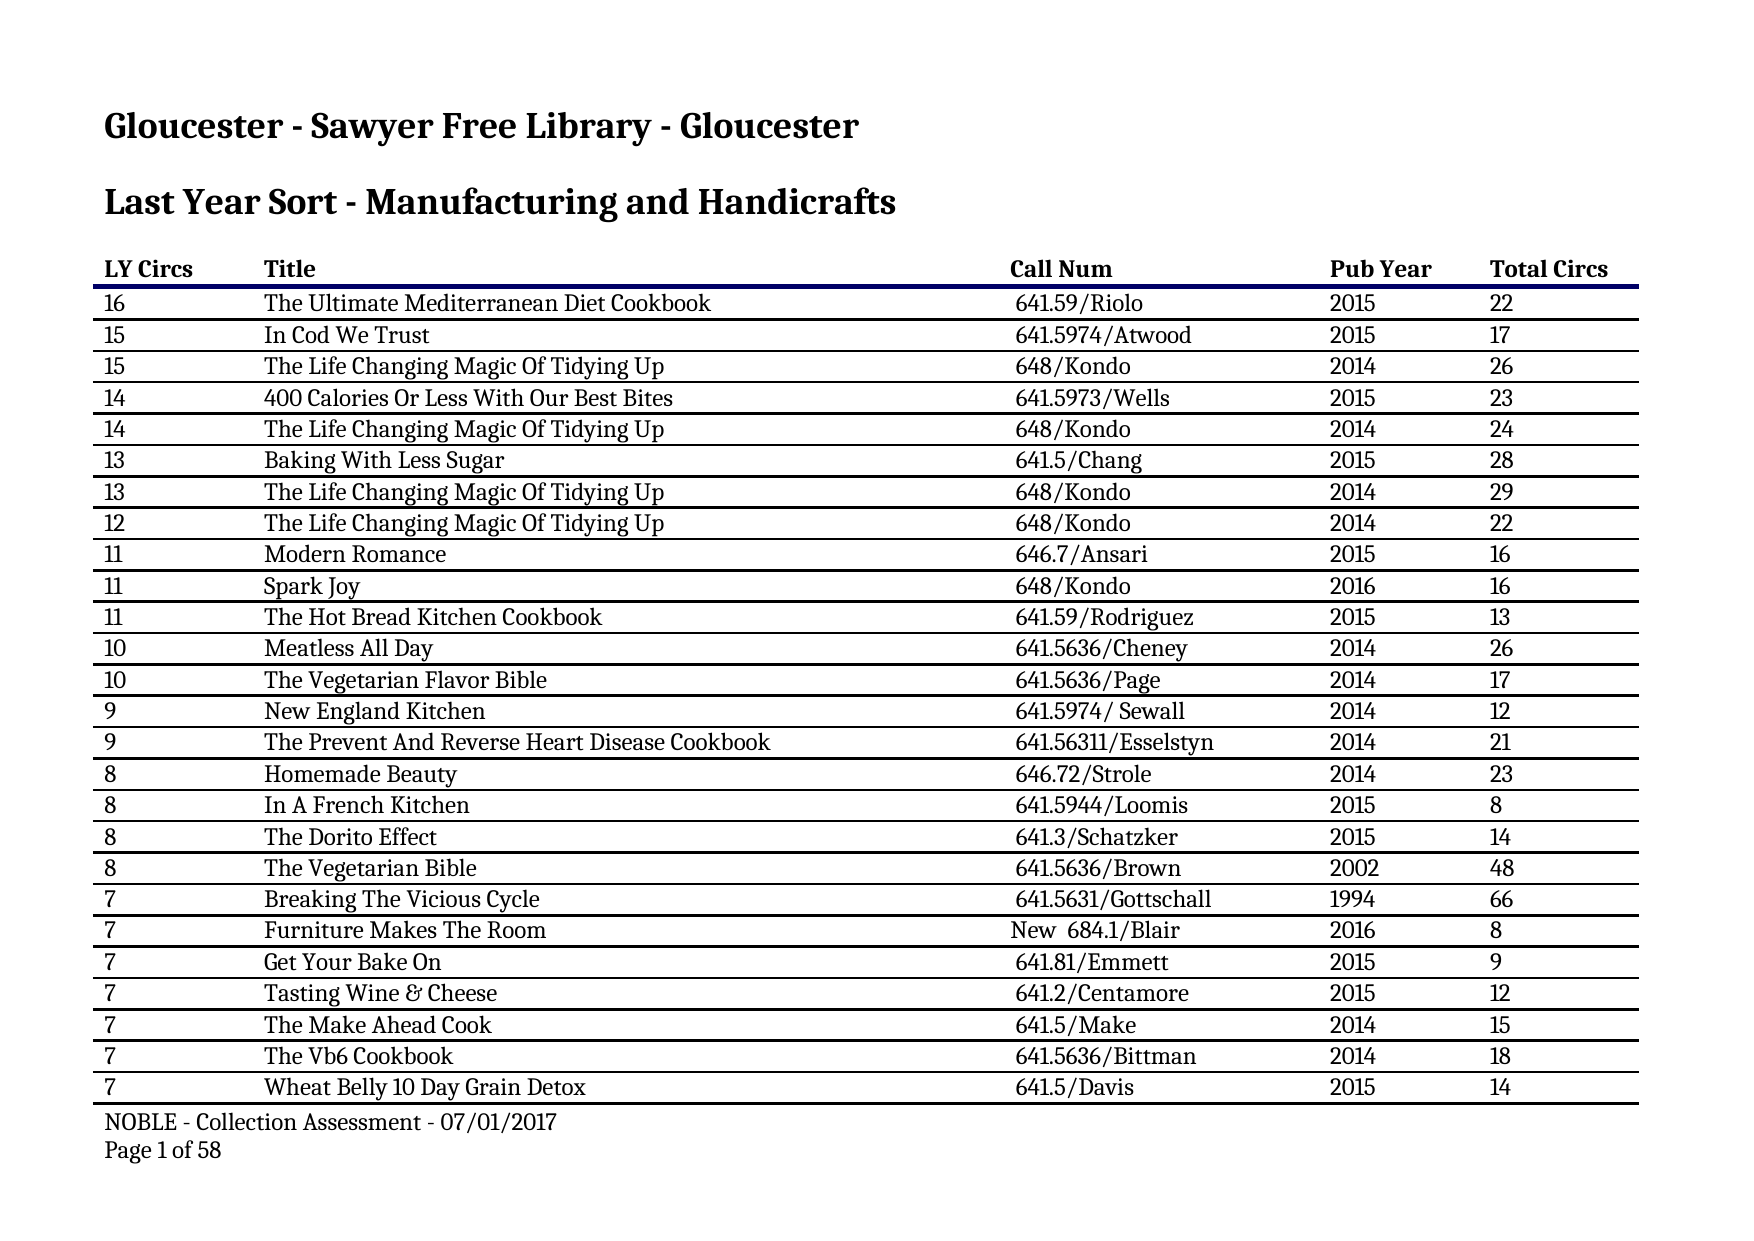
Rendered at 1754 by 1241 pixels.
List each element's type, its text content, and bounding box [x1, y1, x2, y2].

table_cell 641.5/Chang [999, 446, 1319, 475]
table_cell 641.2/Centamore [999, 979, 1319, 1008]
table_cell 641.5636/Cheney [999, 634, 1319, 663]
table_cell 12 [93, 509, 253, 538]
table_cell Baking With Less Sugar [253, 446, 999, 475]
table_cell 13 [93, 478, 253, 506]
table_cell 15 [1479, 1011, 1638, 1039]
table_cell 2015 [1319, 603, 1478, 632]
table_cell 641.3/Schatzker [999, 822, 1319, 851]
table_cell 14 [1479, 1073, 1638, 1102]
table_cell 2014 [1319, 760, 1478, 788]
table_cell 646.7/Ansari [999, 540, 1319, 569]
table_cell 7 [93, 948, 253, 977]
table_cell 2015 [1319, 979, 1478, 1008]
table_cell 26 [1479, 634, 1638, 663]
table_cell 8 [93, 854, 253, 882]
table_cell 7 [93, 979, 253, 1008]
table_cell 2002 [1319, 854, 1478, 882]
text Last Year Sort - Manufacturing and Handicrafts [104, 181, 1650, 224]
table_cell Breaking The Vicious Cycle [253, 885, 999, 914]
table_header Title [253, 255, 999, 284]
table_cell The Make Ahead Cook [253, 1011, 999, 1039]
text Gloucester - Sawyer Free Library - Gloucester [104, 105, 1650, 148]
table_cell The Life Changing Magic Of Tidying Up [253, 352, 999, 381]
table_cell Get Your Bake On [253, 948, 999, 977]
table_cell 7 [93, 885, 253, 914]
table_cell The Life Changing Magic Of Tidying Up [253, 415, 999, 443]
table_cell Homemade Beauty [253, 760, 999, 788]
table_cell 17 [1479, 666, 1638, 694]
table_cell 1994 [1319, 885, 1478, 914]
table_cell 641.5636/Bittman [999, 1042, 1319, 1071]
table_cell 641.5636/Brown [999, 854, 1319, 882]
table_cell 2016 [1319, 572, 1478, 600]
table_cell 7 [93, 917, 253, 945]
table_cell 646.72/Strole [999, 760, 1319, 788]
table_cell 16 [1479, 572, 1638, 600]
table_cell The Dorito Effect [253, 822, 999, 851]
table_cell 15 [93, 321, 253, 349]
table_cell Tasting Wine & Cheese [253, 979, 999, 1008]
table_cell 23 [1479, 383, 1638, 412]
table_cell Modern Romance [253, 540, 999, 569]
table_cell The Ultimate Mediterranean Diet Cookbook [253, 289, 999, 318]
table_cell 10 [93, 634, 253, 663]
table_cell 14 [93, 383, 253, 412]
table_cell 641.5631/Gottschall [999, 885, 1319, 914]
table_cell 2015 [1319, 446, 1478, 475]
table_cell 2014 [1319, 509, 1478, 538]
table_cell 648/Kondo [999, 478, 1319, 506]
table_header Total Circs [1479, 255, 1638, 284]
table_cell 9 [93, 728, 253, 757]
table_cell 29 [1479, 478, 1638, 506]
table_cell 2014 [1319, 634, 1478, 663]
table_cell 8 [93, 791, 253, 820]
table_cell 641.81/Emmett [999, 948, 1319, 977]
table_cell In Cod We Trust [253, 321, 999, 349]
table_cell 9 [93, 697, 253, 726]
table_cell 66 [1479, 885, 1638, 914]
table_cell 641.56311/Esselstyn [999, 728, 1319, 757]
table_cell 22 [1479, 509, 1638, 538]
table_cell 10 [93, 666, 253, 694]
table_cell New 684.1/Blair [999, 917, 1319, 945]
table_cell New England Kitchen [253, 697, 999, 726]
table_cell 12 [1479, 697, 1638, 726]
table_cell 641.59/Riolo [999, 289, 1319, 318]
table_cell 17 [1479, 321, 1638, 349]
table_cell In A French Kitchen [253, 791, 999, 820]
table_cell 641.59/Rodriguez [999, 603, 1319, 632]
table_cell 641.5/Davis [999, 1073, 1319, 1102]
table_cell 8 [93, 760, 253, 788]
table_cell 641.5944/Loomis [999, 791, 1319, 820]
table_cell The Life Changing Magic Of Tidying Up [253, 509, 999, 538]
table_cell 7 [93, 1011, 253, 1039]
table_cell Meatless All Day [253, 634, 999, 663]
table_cell The Vegetarian Flavor Bible [253, 666, 999, 694]
table_cell 648/Kondo [999, 572, 1319, 600]
table_cell 2016 [1319, 917, 1478, 945]
table_cell 2014 [1319, 728, 1478, 757]
table_cell 7 [93, 1073, 253, 1102]
table_cell 2014 [1319, 415, 1478, 443]
table_cell 13 [93, 446, 253, 475]
table_cell 641.5636/Page [999, 666, 1319, 694]
table_cell 11 [93, 603, 253, 632]
table_header Call Num [999, 255, 1319, 284]
table_cell 2015 [1319, 948, 1478, 977]
table_cell 18 [1479, 1042, 1638, 1071]
table_cell 16 [1479, 540, 1638, 569]
table_cell 641.5974/Atwood [999, 321, 1319, 349]
table_cell 2015 [1319, 822, 1478, 851]
table_cell 23 [1479, 760, 1638, 788]
table_cell Furniture Makes The Room [253, 917, 999, 945]
table_cell 2014 [1319, 1011, 1478, 1039]
table_cell 48 [1479, 854, 1638, 882]
table_cell 22 [1479, 289, 1638, 318]
table_cell 2014 [1319, 1042, 1478, 1071]
table_cell 2015 [1319, 540, 1478, 569]
table_header LY Circs [93, 255, 253, 284]
table_cell 641.5974/ Sewall [999, 697, 1319, 726]
table_cell 16 [93, 289, 253, 318]
table_cell 641.5/Make [999, 1011, 1319, 1039]
table_cell 2015 [1319, 289, 1478, 318]
table_cell 9 [1479, 948, 1638, 977]
table_cell 8 [1479, 791, 1638, 820]
table_cell 400 Calories Or Less With Our Best Bites [253, 383, 999, 412]
table_cell 2015 [1319, 791, 1478, 820]
table_cell The Prevent And Reverse Heart Disease Cookbook [253, 728, 999, 757]
table_cell The Vegetarian Bible [253, 854, 999, 882]
table_cell 2014 [1319, 478, 1478, 506]
table_cell 641.5973/Wells [999, 383, 1319, 412]
table_cell 2014 [1319, 697, 1478, 726]
table_header Pub Year [1319, 255, 1478, 284]
table_cell 8 [1479, 917, 1638, 945]
table_cell 2014 [1319, 666, 1478, 694]
table_cell 12 [1479, 979, 1638, 1008]
table_cell 2015 [1319, 1073, 1478, 1102]
table_cell 24 [1479, 415, 1638, 443]
table_cell The Hot Bread Kitchen Cookbook [253, 603, 999, 632]
table_cell 26 [1479, 352, 1638, 381]
table_cell Spark Joy [253, 572, 999, 600]
table_cell 13 [1479, 603, 1638, 632]
table_cell 2014 [1319, 352, 1478, 381]
table_cell Wheat Belly 10 Day Grain Detox [253, 1073, 999, 1102]
table_cell 15 [93, 352, 253, 381]
table_cell 2015 [1319, 321, 1478, 349]
table_cell 648/Kondo [999, 352, 1319, 381]
table_cell 14 [93, 415, 253, 443]
table_cell 8 [93, 822, 253, 851]
table_cell 648/Kondo [999, 509, 1319, 538]
table_cell 11 [93, 572, 253, 600]
table_cell 7 [93, 1042, 253, 1071]
table_cell 14 [1479, 822, 1638, 851]
table_cell 648/Kondo [999, 415, 1319, 443]
table_cell The Vb6 Cookbook [253, 1042, 999, 1071]
table_cell 21 [1479, 728, 1638, 757]
table_cell 2015 [1319, 383, 1478, 412]
table_cell 28 [1479, 446, 1638, 475]
table_cell 11 [93, 540, 253, 569]
table_cell The Life Changing Magic Of Tidying Up [253, 478, 999, 506]
